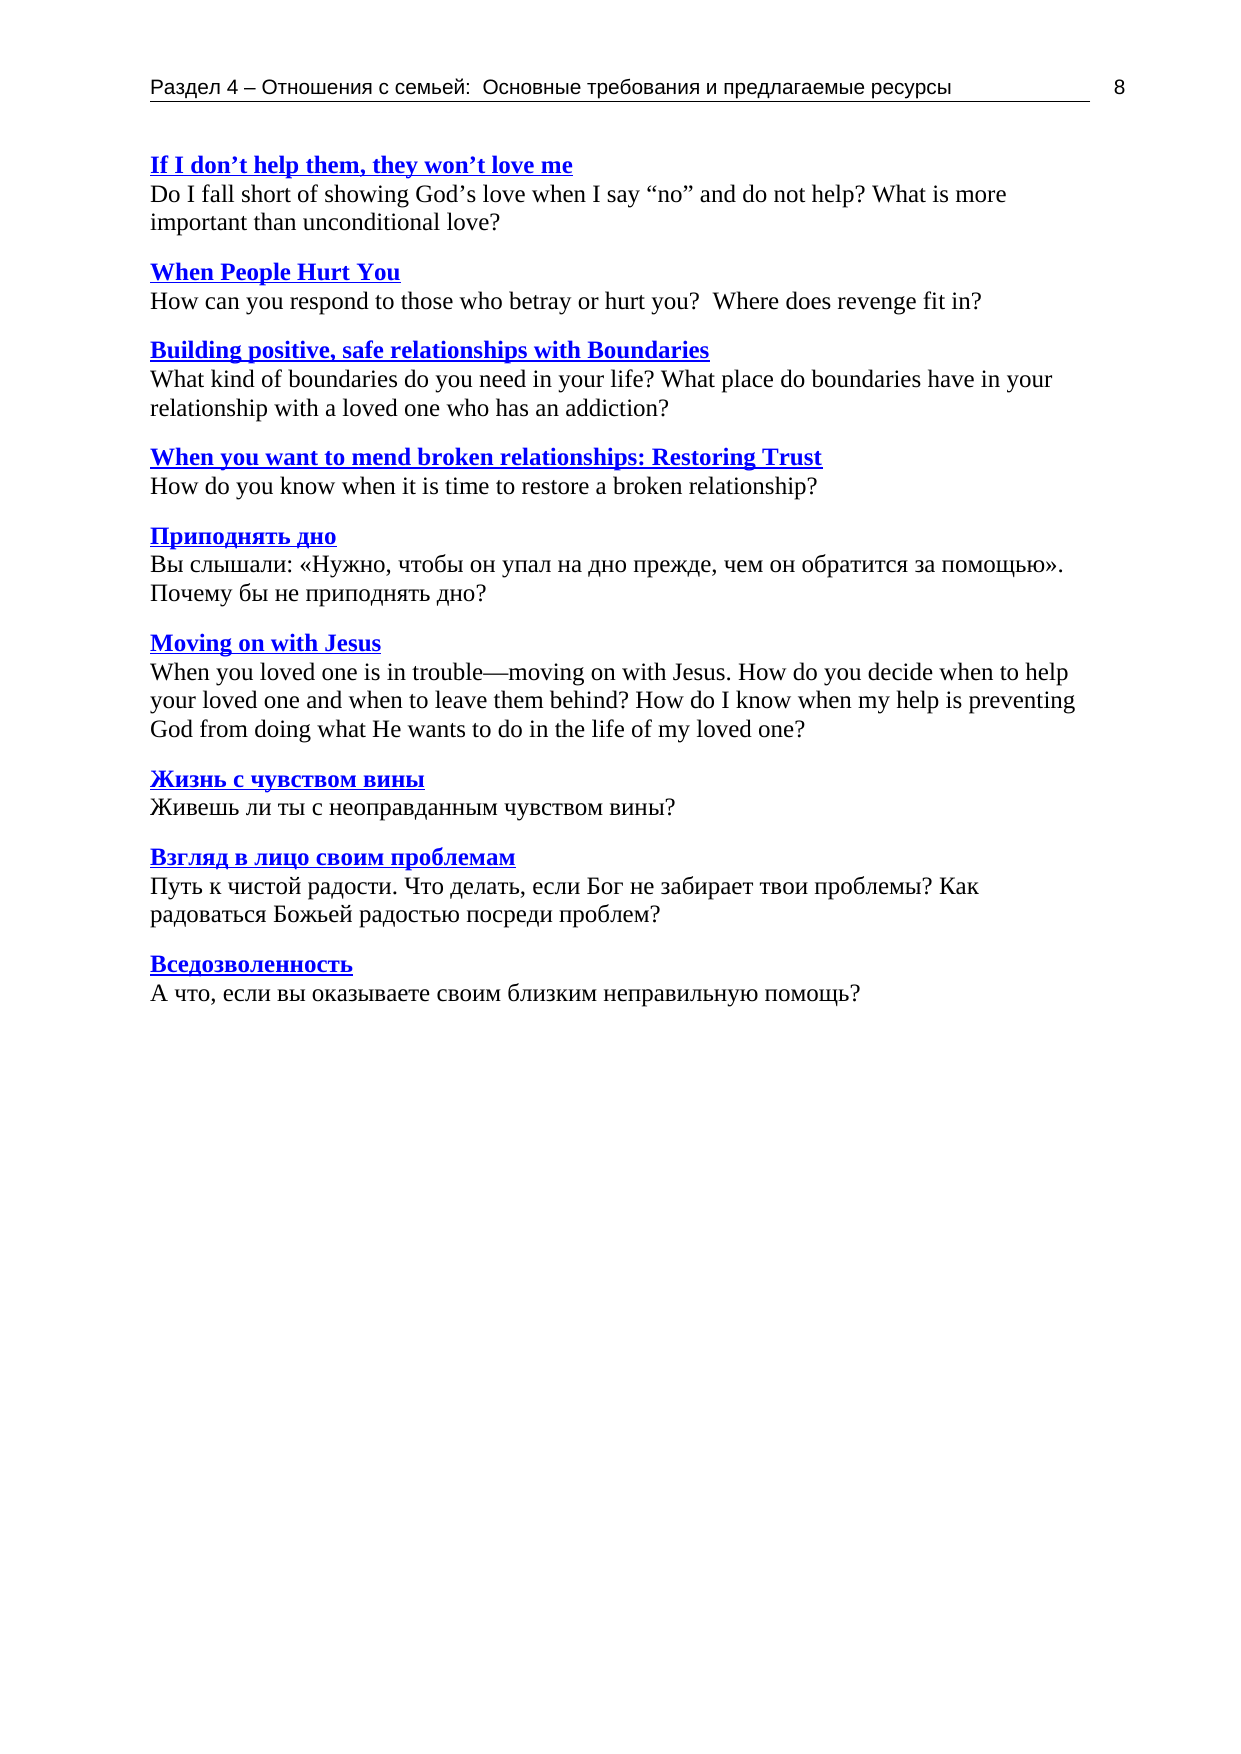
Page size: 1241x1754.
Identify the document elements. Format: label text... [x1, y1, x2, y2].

text When you want to mend broken relationships: Restoring Trust How do you know when it is time to restore a broken relationship? [150, 442, 1089, 500]
text Вседозволенность А что, если вы оказываете своим близким неправильную помощь? [150, 949, 1089, 1007]
text If I don’t help them, they won’t love me Do I fall short of showing God’s love when I say “no” and do not help? What is more important than unconditional love? [150, 150, 1089, 236]
text Moving on with Jesus When you loved one is in trouble—moving on with Jesus. How do you decide when to help your loved one and when to leave them behind? How do I know when my help is preventing God from doing what He wants to do in the life of my loved one? [150, 628, 1089, 743]
text Приподнять дно Вы слышали: «Нужно, чтобы он упал на дно прежде, чем он обратится за помощью». Почему бы не приподнять дно? [150, 521, 1089, 607]
text Building positive, safe relationships with Boundaries What kind of boundaries do you need in your life? What place do boundaries have in your relationship with a loved one who has an addiction? [150, 335, 1089, 422]
text Взгляд в лицо своим проблемам Путь к чистой радости. Что делать, если Бог не забирает твои проблемы? Как радоваться Божьей радостью посреди проблем? [150, 842, 1089, 928]
text Жизнь с чувством вины Живешь ли ты с неоправданным чувством вины? [150, 764, 1089, 821]
text When People Hurt You How can you respond to those who betray or hurt you? Where does revenge fit in? [150, 257, 1089, 314]
